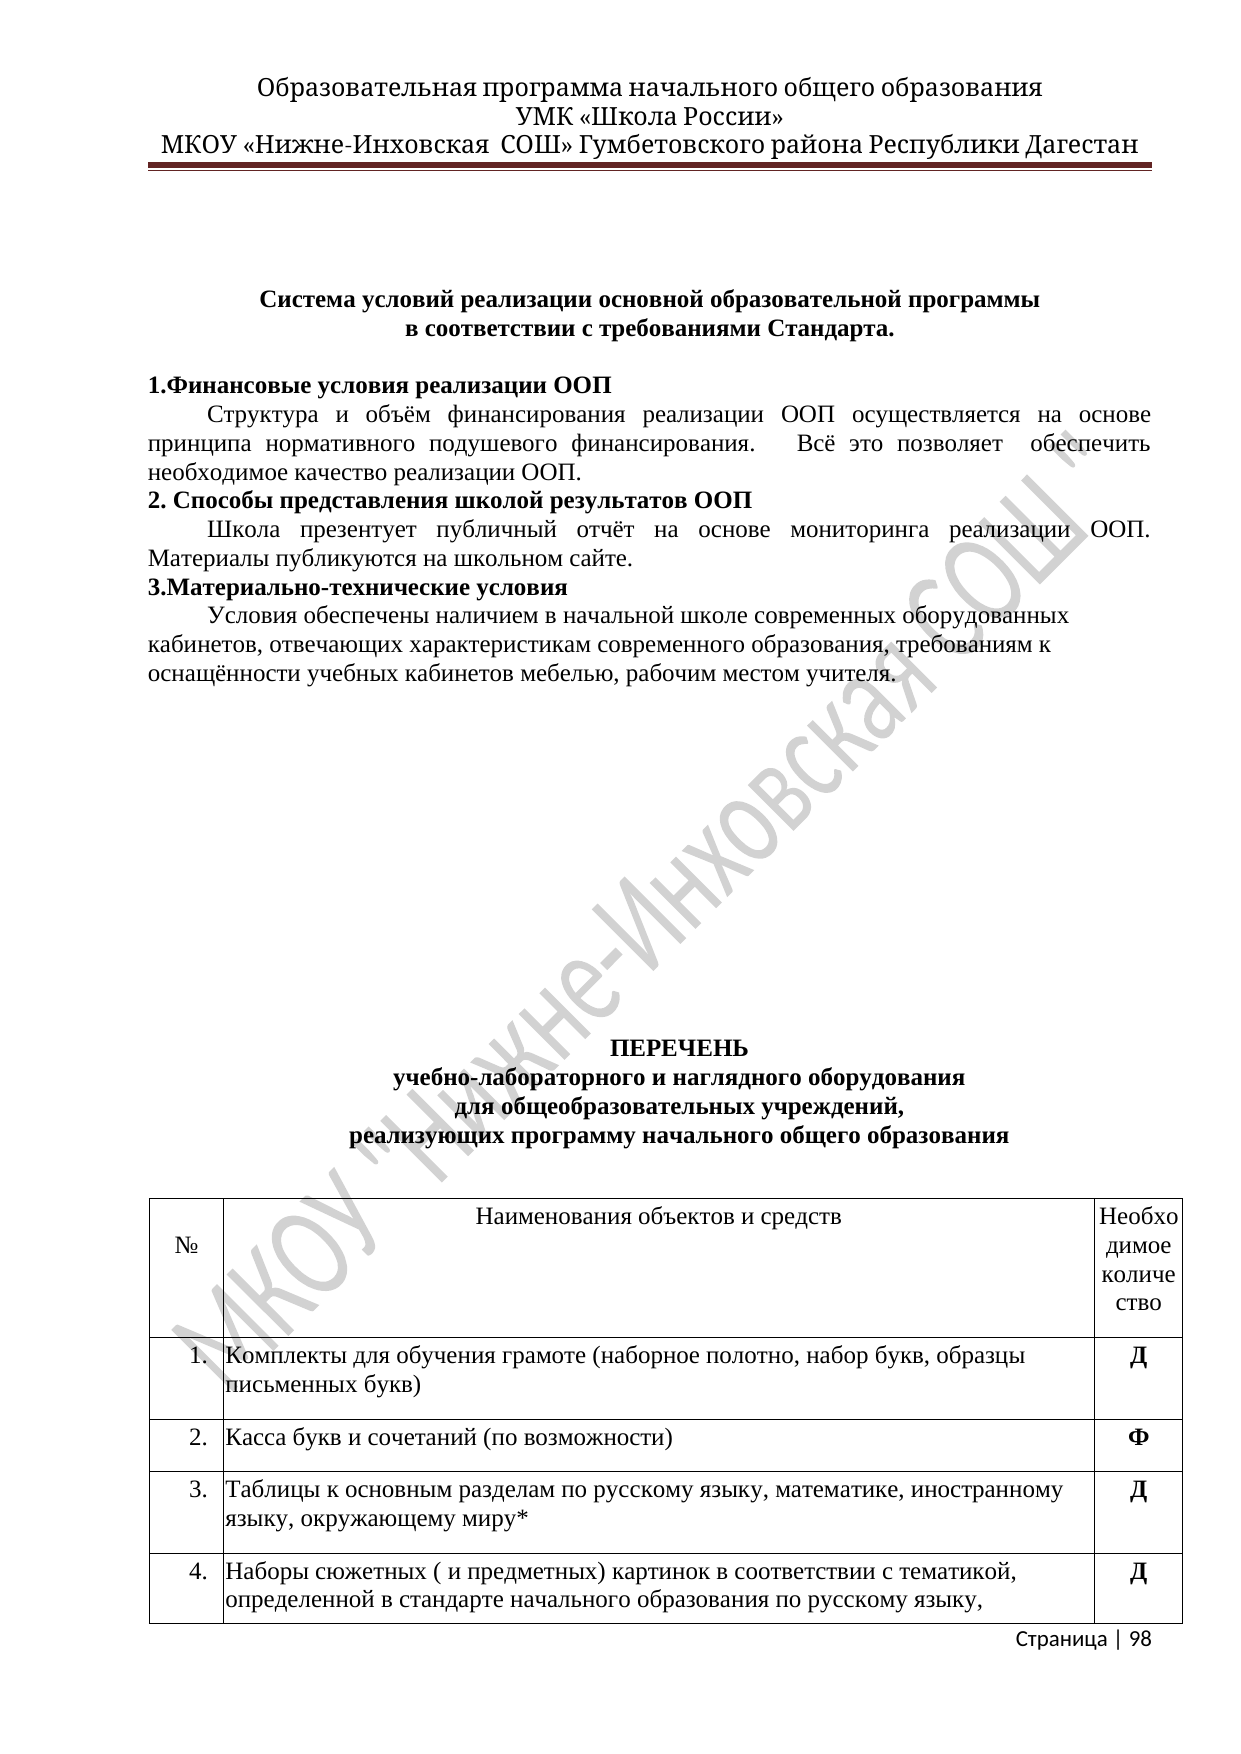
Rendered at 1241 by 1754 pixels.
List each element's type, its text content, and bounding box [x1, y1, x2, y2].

text Структура и объём финансирования реализации ООП осуществляется на основе принципа нормативного подушевого финансирования. Всё это позволяет обеспечить необходимое качество реализации ООП. [148, 399, 1152, 485]
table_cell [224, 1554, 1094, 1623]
subtitle реализующих программу начального общего образования [148, 1120, 1152, 1148]
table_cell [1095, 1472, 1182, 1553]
subtitle ПЕРЕЧЕНЬ [148, 1033, 1152, 1062]
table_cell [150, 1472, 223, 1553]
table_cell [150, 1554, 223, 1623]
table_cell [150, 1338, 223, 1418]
text 1.Финансовые условия реализации ООП [148, 370, 1152, 399]
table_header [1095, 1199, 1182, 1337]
text в соответствии с требованиями Стандарта. [148, 313, 1152, 342]
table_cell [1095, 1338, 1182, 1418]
text Школа презентует публичный отчёт на основе мониторинга реализации ООП. Материалы публикуются на школьном сайте. [148, 514, 1152, 572]
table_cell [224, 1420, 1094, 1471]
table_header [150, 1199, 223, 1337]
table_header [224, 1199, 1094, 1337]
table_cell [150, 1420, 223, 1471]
text Система условий реализации основной образовательной программы [148, 284, 1152, 313]
text 3.Материально-технические условия [148, 572, 1152, 600]
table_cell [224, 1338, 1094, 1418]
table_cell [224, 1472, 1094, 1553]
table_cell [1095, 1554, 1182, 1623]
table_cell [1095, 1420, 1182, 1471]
subtitle для общеобразовательных учреждений, [148, 1091, 1152, 1120]
text 2. Способы представления школой результатов ООП [148, 485, 1152, 514]
subtitle учебно-лабораторного и наглядного оборудования [148, 1062, 1152, 1091]
text Условия обеспечены наличием в начальной школе современных оборудованных кабинетов, отвечающих характеристикам современного образования, требованиям к оснащённости учебных кабинетов мебелью, рабочим местом учителя. [148, 600, 1152, 687]
